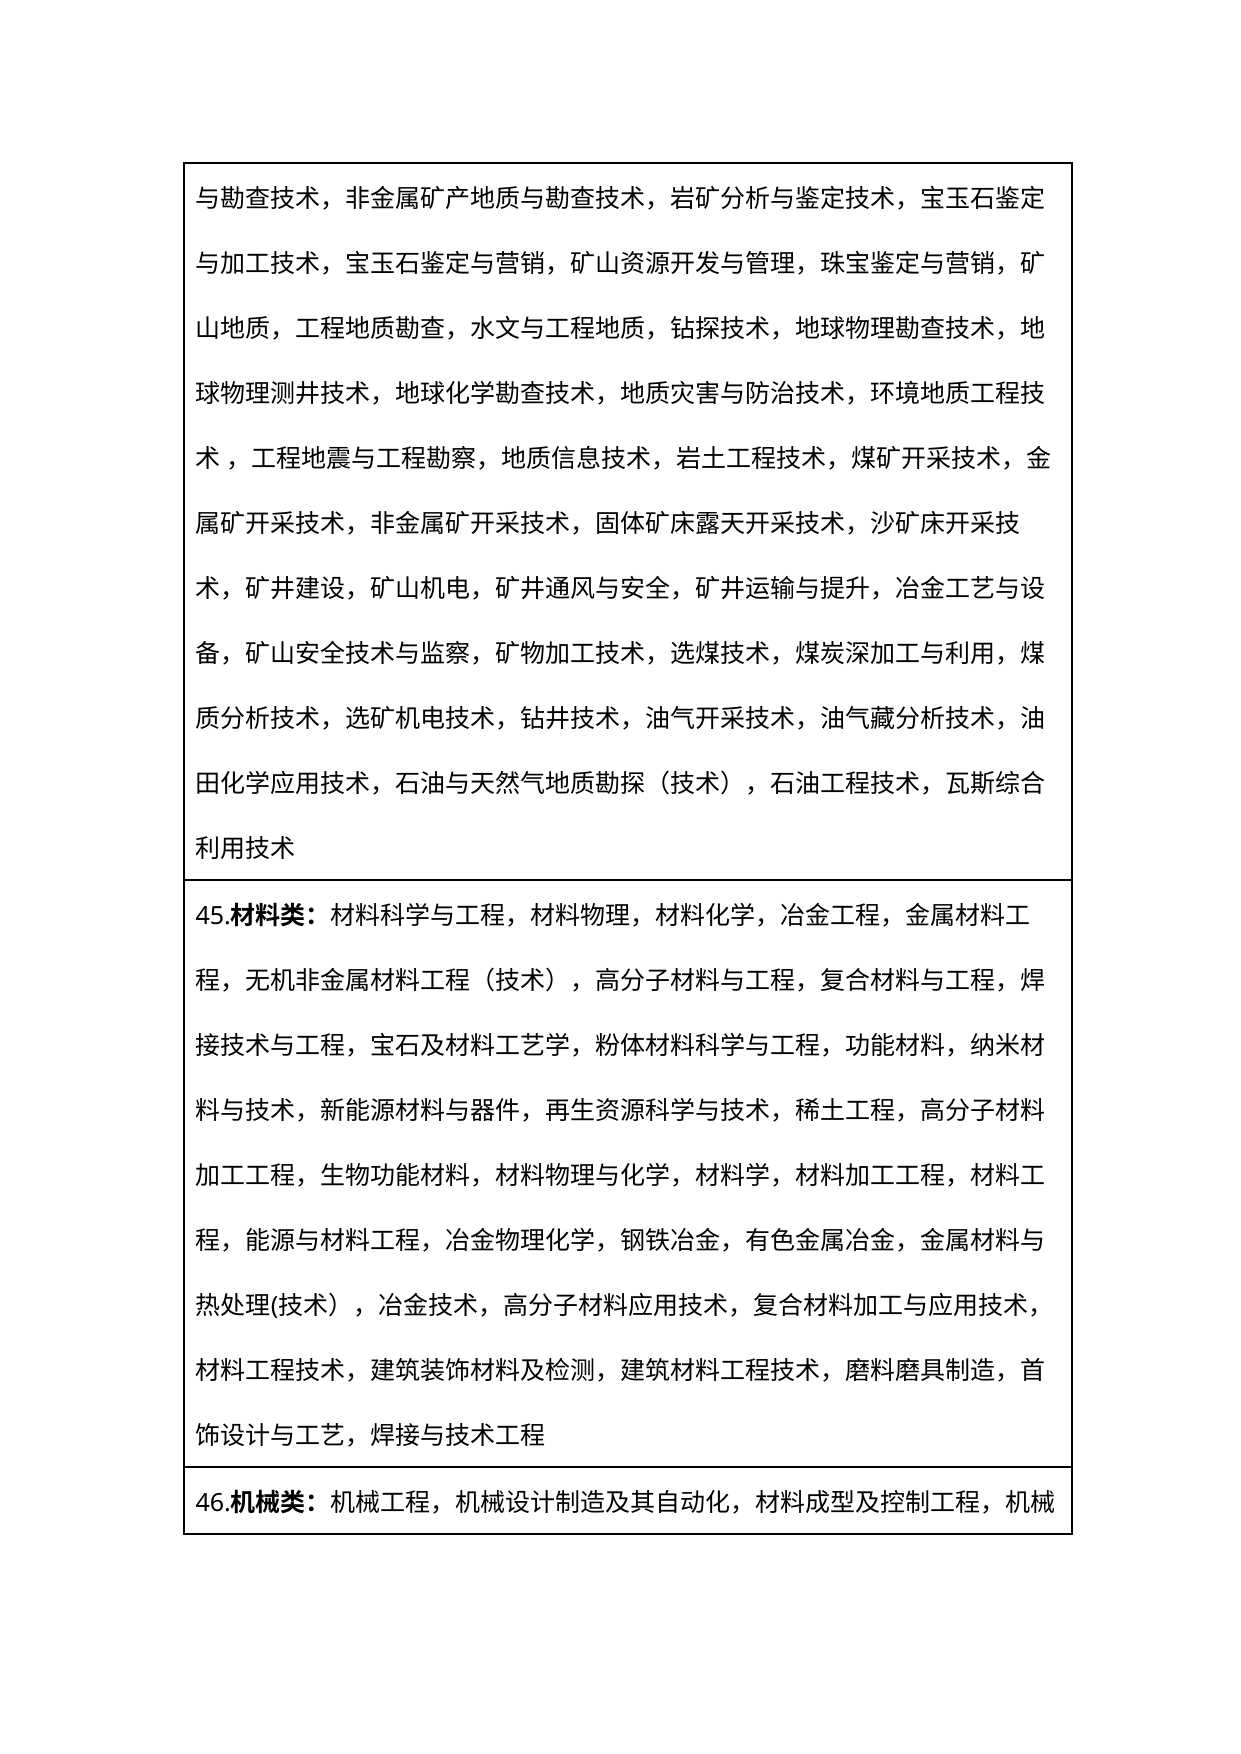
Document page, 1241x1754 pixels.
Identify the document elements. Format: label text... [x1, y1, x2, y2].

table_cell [185, 164, 1071, 879]
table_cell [185, 1468, 1071, 1533]
table_cell 45.材料类：材料科学与工程，材料物理，材料化学，冶金工程，金属材料工程，无机非金属材料工程（技术），高分子材料与工程，复合材料与工程，焊接技术与工程，宝石及材料工艺学，粉体材料科学与工程，功能材料，纳米材料与技术，新能源材料与器件，再生资源科学与技术，稀土工程，高分子材料加工工程，生物功能材料，材料物理与化学，材料学，材料加工工程，材料工程，能源与材料工程，冶金物理化学，钢铁冶金，有色金属冶金，金属材料与热处理(技术），冶金技术，高分子材料应用技术，复合材料加工与应用技术，材料工程技术，建筑装饰材料及检测，建筑材料工程技术，磨料磨具制造，首饰设计与工艺，焊接与技术工程 [185, 881, 1071, 1466]
